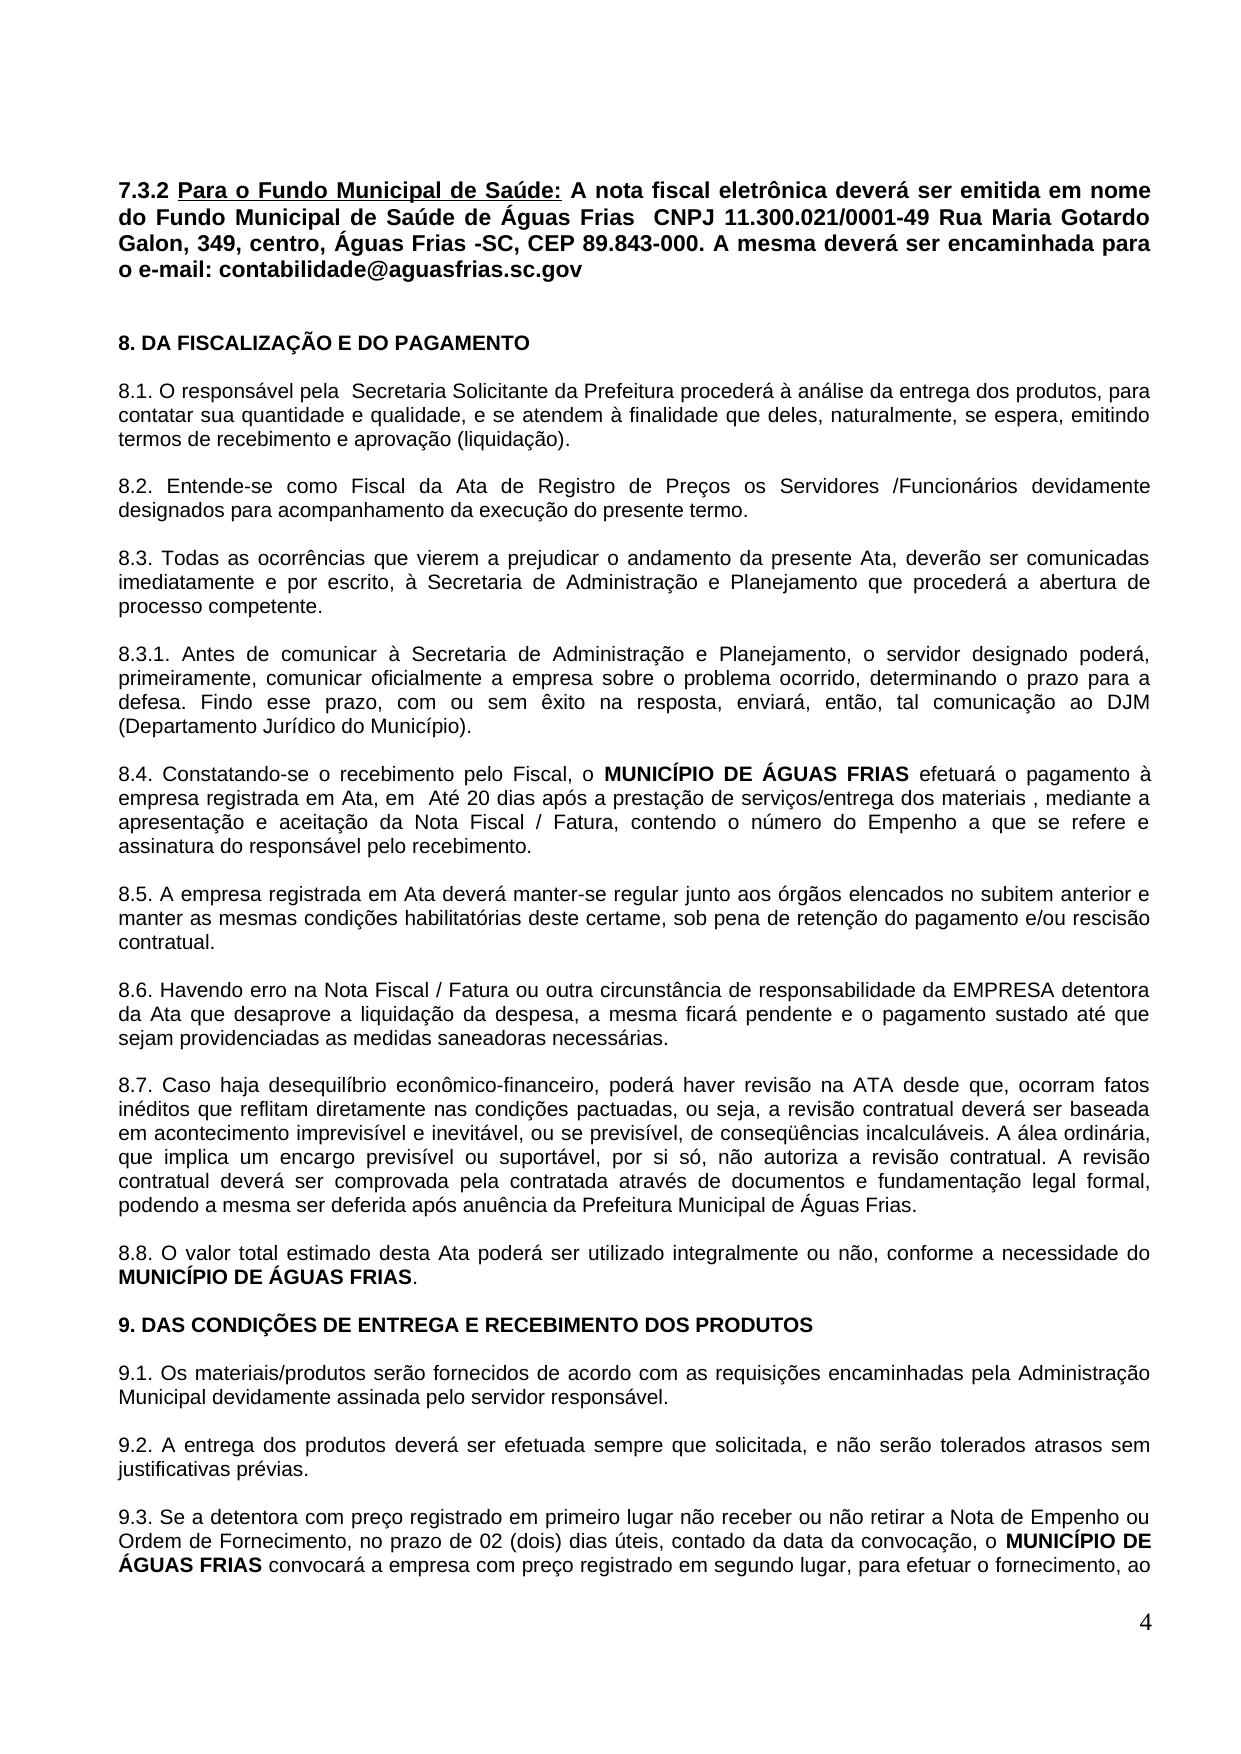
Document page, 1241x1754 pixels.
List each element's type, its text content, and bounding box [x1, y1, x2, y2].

text 8. DA FISCALIZAÇÃO E DO PAGAMENTO [118, 331, 1152, 354]
text 8.6. Havendo erro na Nota Fiscal / Fatura ou outra circunstância de responsabilidade da EMPRESA detentora da Ata que desaprove a liquidação da despesa, a mesma ficará pendente e o pagamento sustado até que sejam providenciadas as medidas saneadoras necessárias. [118, 977, 1152, 1049]
text 9.2. A entrega dos produtos deverá ser efetuada sempre que solicitada, e não serão tolerados atrasos sem justificativas prévias. [118, 1433, 1152, 1481]
text 8.5. A empresa registrada em Ata deverá manter-se regular junto aos órgãos elencados no subitem anterior e manter as mesmas condições habilitatórias deste certame, sob pena de retenção do pagamento e/ou rescisão contratual. [118, 882, 1152, 953]
text 8.3. Todas as ocorrências que vierem a prejudicar o andamento da presente Ata, deverão ser comunicadas imediatamente e por escrito, à Secretaria de Administração e Planejamento que procederá a abertura de processo competente. [118, 546, 1152, 618]
text 8.7. Caso haja desequilíbrio econômico-financeiro, poderá haver revisão na ATA desde que, ocorram fatos inéditos que reflitam diretamente nas condições pactuadas, ou seja, a revisão contratual deverá ser baseada em acontecimento imprevisível e inevitável, ou se previsível, de conseqüências incalculáveis. A álea ordinária, que implica um encargo previsível ou suportável, por si só, não autoriza a revisão contratual. A revisão contratual deverá ser comprovada pela contratada através de documentos e fundamentação legal formal, podendo a mesma ser deferida após anuência da Prefeitura Municipal de Águas Frias. [118, 1073, 1152, 1217]
text 8.2. Entende-se como Fiscal da Ata de Registro de Preços os Servidores /Funcionários devidamente designados para acompanhamento da execução do presente termo. [118, 474, 1152, 522]
text 8.8. O valor total estimado desta Ata poderá ser utilizado integralmente ou não, conforme a necessidade do MUNICÍPIO DE ÁGUAS FRIAS. [118, 1241, 1152, 1289]
text 8.1. O responsável pela Secretaria Solicitante da Prefeitura procederá à análise da entrega dos produtos, para contatar sua quantidade e qualidade, e se atendem à finalidade que deles, naturalmente, se espera, emitindo termos de recebimento e aprovação (liquidação). [118, 378, 1152, 450]
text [118, 1504, 1152, 1576]
text 9. DAS CONDIÇÕES DE ENTREGA E RECEBIMENTO DOS PRODUTOS [118, 1313, 1152, 1337]
text 8.4. Constatando-se o recebimento pelo Fiscal, o MUNICÍPIO DE ÁGUAS FRIAS efetuará o pagamento à empresa registrada em Ata, em Até 20 dias após a prestação de serviços/entrega dos materiais , mediante a apresentação e aceitação da Nota Fiscal / Fatura, contendo o número do Empenho a que se refere e assinatura do responsável pelo recebimento. [118, 762, 1152, 858]
text 8.3.1. Antes de comunicar à Secretaria de Administração e Planejamento, o servidor designado poderá, primeiramente, comunicar oficialmente a empresa sobre o problema ocorrido, determinando o prazo para a defesa. Findo esse prazo, com ou sem êxito na resposta, enviará, então, tal comunicação ao DJM (Departamento Jurídico do Município). [118, 642, 1152, 738]
text 7.3.2 Para o Fundo Municipal de Saúde: A nota fiscal eletrônica deverá ser emitida em nome do Fundo Municipal de Saúde de Águas Frias CNPJ 11.300.021/0001-49 Rua Maria Gotardo Galon, 349, centro, Águas Frias -SC, CEP 89.843-000. A mesma deverá ser encaminhada para o e-mail: contabilidade@aguasfrias.sc.gov [118, 177, 1152, 283]
text 9.1. Os materiais/produtos serão fornecidos de acordo com as requisições encaminhadas pela Administração Municipal devidamente assinada pelo servidor responsável. [118, 1361, 1152, 1409]
